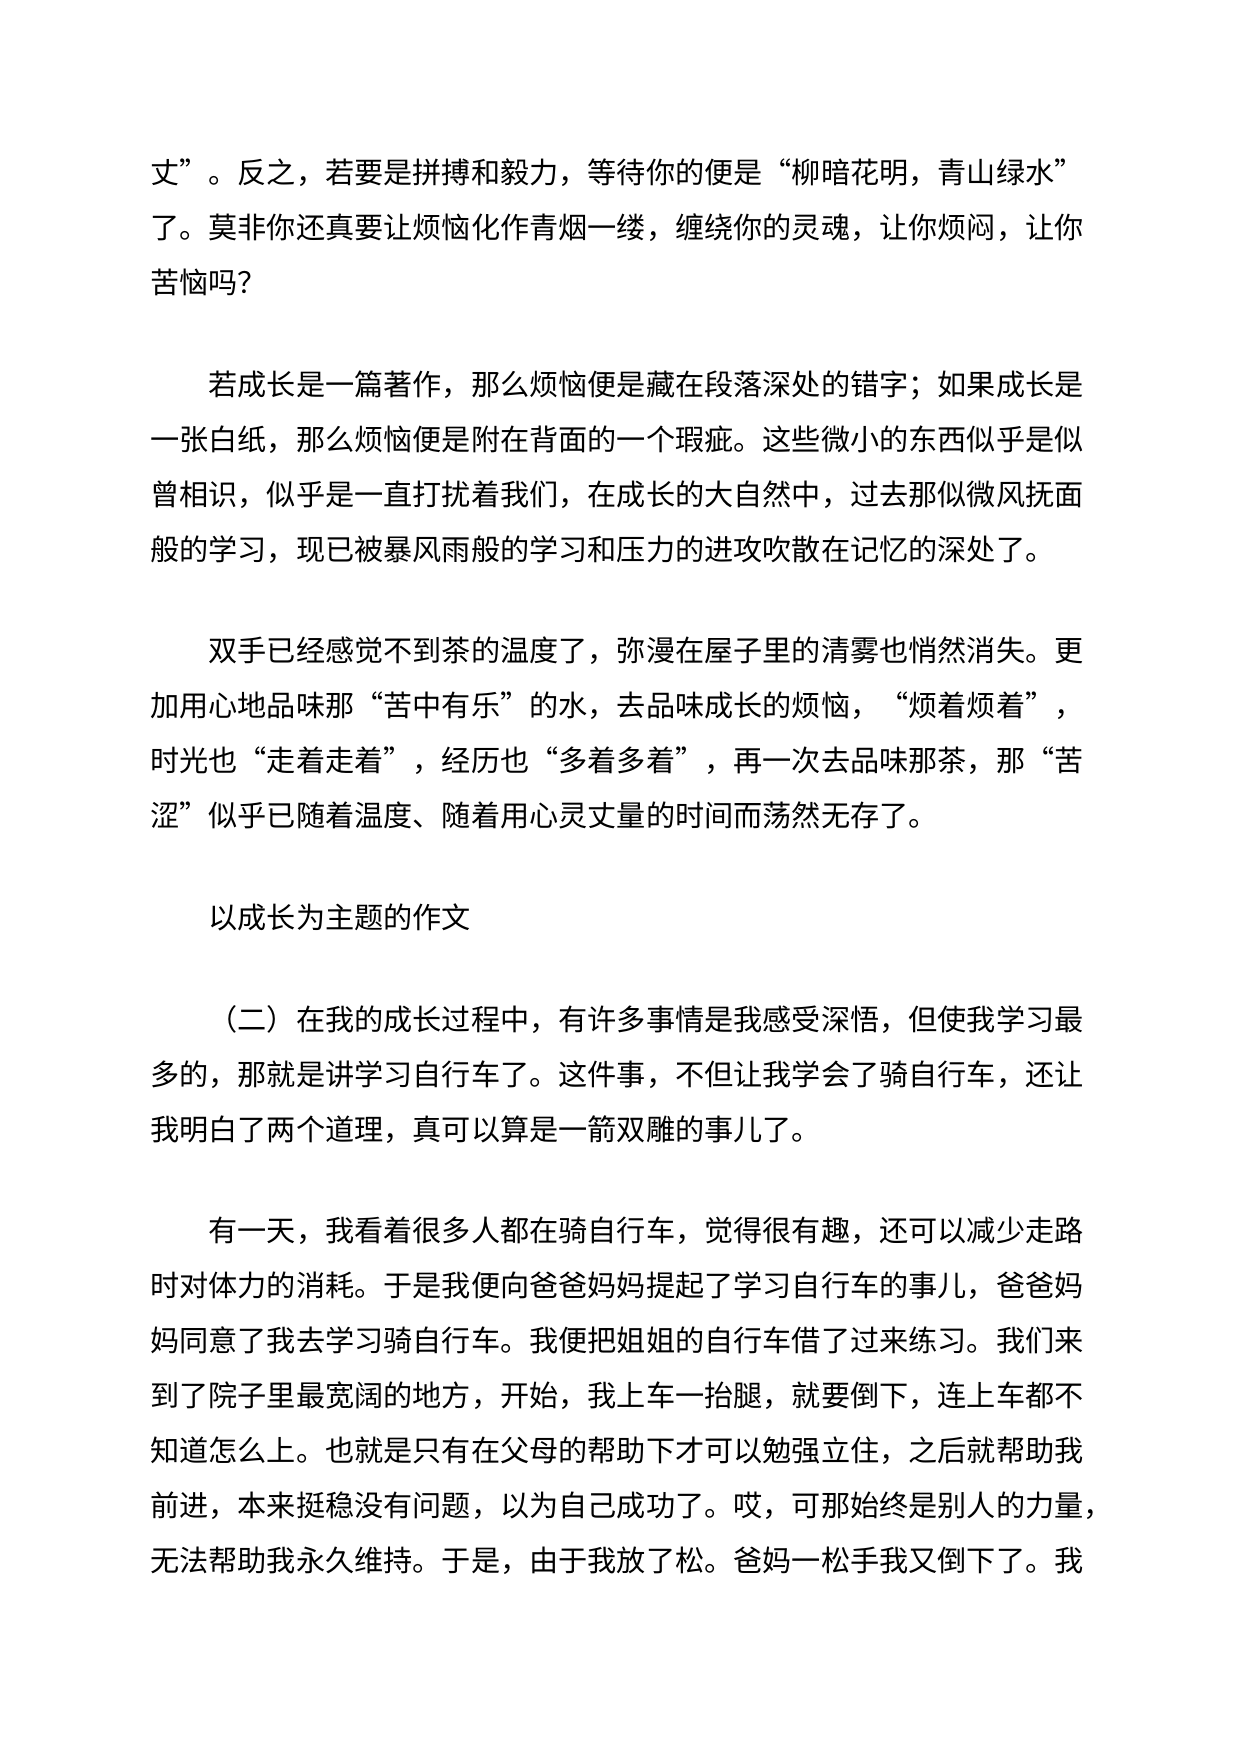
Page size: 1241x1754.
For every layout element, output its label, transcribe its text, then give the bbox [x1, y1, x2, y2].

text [150, 1208, 1090, 1579]
text 若成长是一篇著作，那么烦恼便是藏在段落深处的错字；如果成长是一张白纸，那么烦恼便是附在背面的一个瑕疵。这些微小的东西似乎是似曾相识，似乎是一直打扰着我们，在成长的大自然中，过去那似微风抚面般的学习，现已被暴风雨般的学习和压力的进攻吹散在记忆的深处了。 [150, 362, 1090, 568]
text 双手已经感觉不到茶的温度了，弥漫在屋子里的清雾也悄然消失。更加用心地品味那“苦中有乐”的水，去品味成长的烦恼，“烦着烦着”，时光也“走着走着”，经历也“多着多着”，再一次去品味那茶，那“苦涩”似乎已随着温度、随着用心灵丈量的时间而荡然无存了。 [150, 628, 1090, 835]
text （二）在我的成长过程中，有许多事情是我感受深悟，但使我学习最多的，那就是讲学习自行车了。这件事，不但让我学会了骑自行车，还让我明白了两个道理，真可以算是一箭双雕的事儿了。 [150, 996, 1090, 1148]
text 以成长为主题的作文 [150, 894, 1090, 937]
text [150, 150, 1090, 302]
